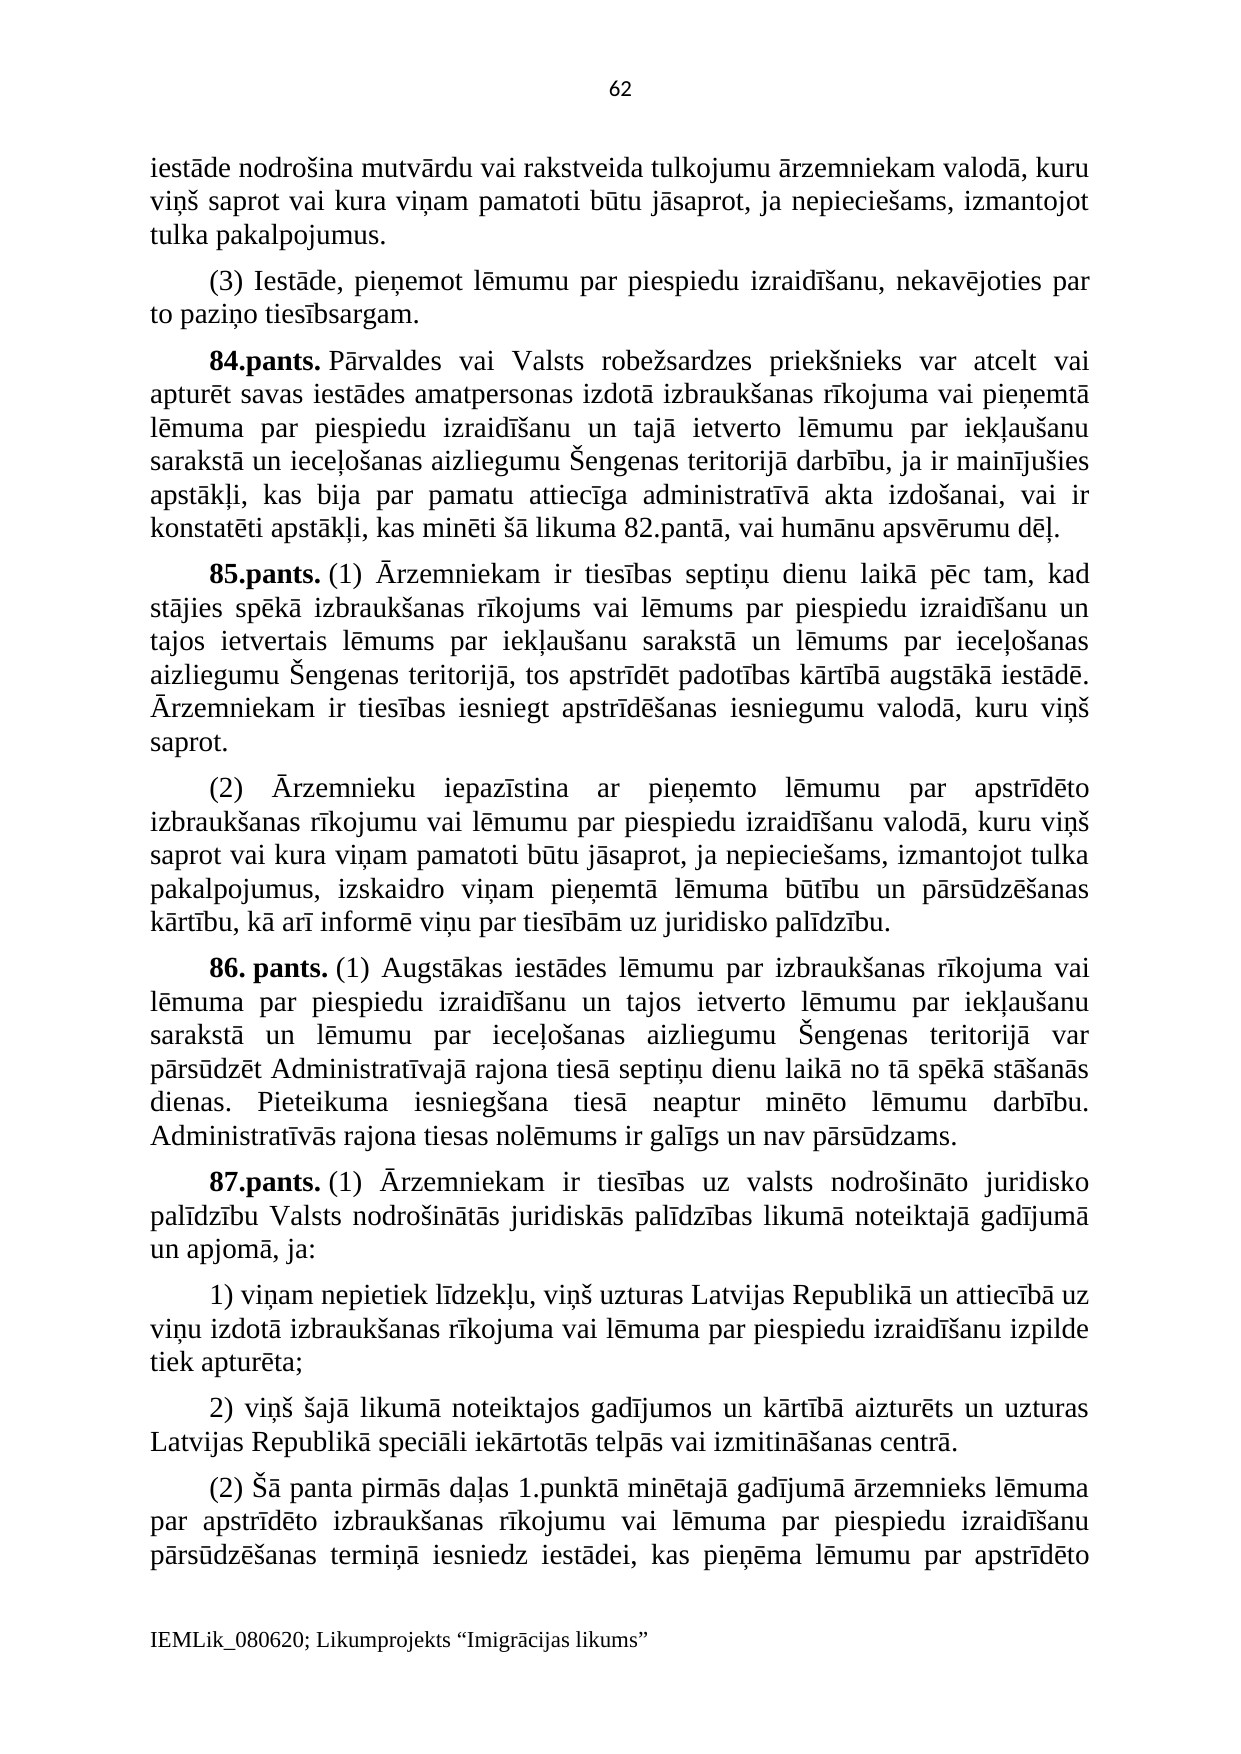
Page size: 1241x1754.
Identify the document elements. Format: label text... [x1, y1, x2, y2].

text 86. pants. (1) Augstākas iestādes lēmumu par izbraukšanas rīkojuma vai lēmuma par piespiedu izraidīšanu un tajos ietverto lēmumu par iekļaušanu sarakstā un lēmumu par ieceļošanas aizliegumu Šengenas teritorijā var pārsūdzēt Administratīvajā rajona tiesā septiņu dienu laikā no tā spēkā stāšanās dienas. Pieteikuma iesniegšana tiesā neaptur minēto lēmumu darbību. Administratīvās rajona tiesas nolēmums ir galīgs un nav pārsūdzams. [150, 950, 1090, 1152]
text (3) Iestāde, pieņemot lēmumu par piespiedu izraidīšanu, nekavējoties par to paziņo tiesībsargam. [150, 263, 1090, 330]
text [150, 1470, 1090, 1571]
text 87.pants. (1) Ārzemniekam ir tiesības uz valsts nodrošināto juridisko palīdzību Valsts nodrošinātās juridiskās palīdzības likumā noteiktajā gadījumā un apjomā, ja: [150, 1164, 1090, 1265]
text 84.pants. Pārvaldes vai Valsts robežsardzes priekšnieks var atcelt vai apturēt savas iestādes amatpersonas izdotā izbraukšanas rīkojuma vai pieņemtā lēmuma par piespiedu izraidīšanu un tajā ietverto lēmumu par iekļaušanu sarakstā un ieceļošanas aizliegumu Šengenas teritorijā darbību, ja ir mainījušies apstākļi, kas bija par pamatu attiecīga administratīvā akta izdošanai, vai ir konstatēti apstākļi, kas minēti šā likuma 82.pantā, vai humānu apsvērumu dēļ. [150, 343, 1090, 544]
text 1) viņam nepietiek līdzekļu, viņš uzturas Latvijas Republikā un attiecībā uz viņu izdotā izbraukšanas rīkojuma vai lēmuma par piespiedu izraidīšanu izpilde tiek apturēta; [150, 1277, 1090, 1378]
text 2) viņš šajā likumā noteiktajos gadījumos un kārtībā aizturēts un uzturas Latvijas Republikā speciāli iekārtotās telpās vai izmitināšanas centrā. [150, 1390, 1090, 1457]
text 85.pants. (1) Ārzemniekam ir tiesības septiņu dienu laikā pēc tam, kad stājies spēkā izbraukšanas rīkojums vai lēmums par piespiedu izraidīšanu un tajos ietvertais lēmums par iekļaušanu sarakstā un lēmums par ieceļošanas aizliegumu Šengenas teritorijā, tos apstrīdēt padotības kārtībā augstākā iestādē. Ārzemniekam ir tiesības iesniegt apstrīdēšanas iesniegumu valodā, kuru viņš saprot. [150, 556, 1090, 758]
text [150, 150, 1090, 251]
text (2) Ārzemnieku iepazīstina ar pieņemto lēmumu par apstrīdēto izbraukšanas rīkojumu vai lēmumu par piespiedu izraidīšanu valodā, kuru viņš saprot vai kura viņam pamatoti būtu jāsaprot, ja nepieciešams, izmantojot tulka pakalpojumus, izskaidro viņam pieņemtā lēmuma būtību un pārsūdzēšanas kārtību, kā arī informē viņu par tiesībām uz juridisko palīdzību. [150, 770, 1090, 938]
